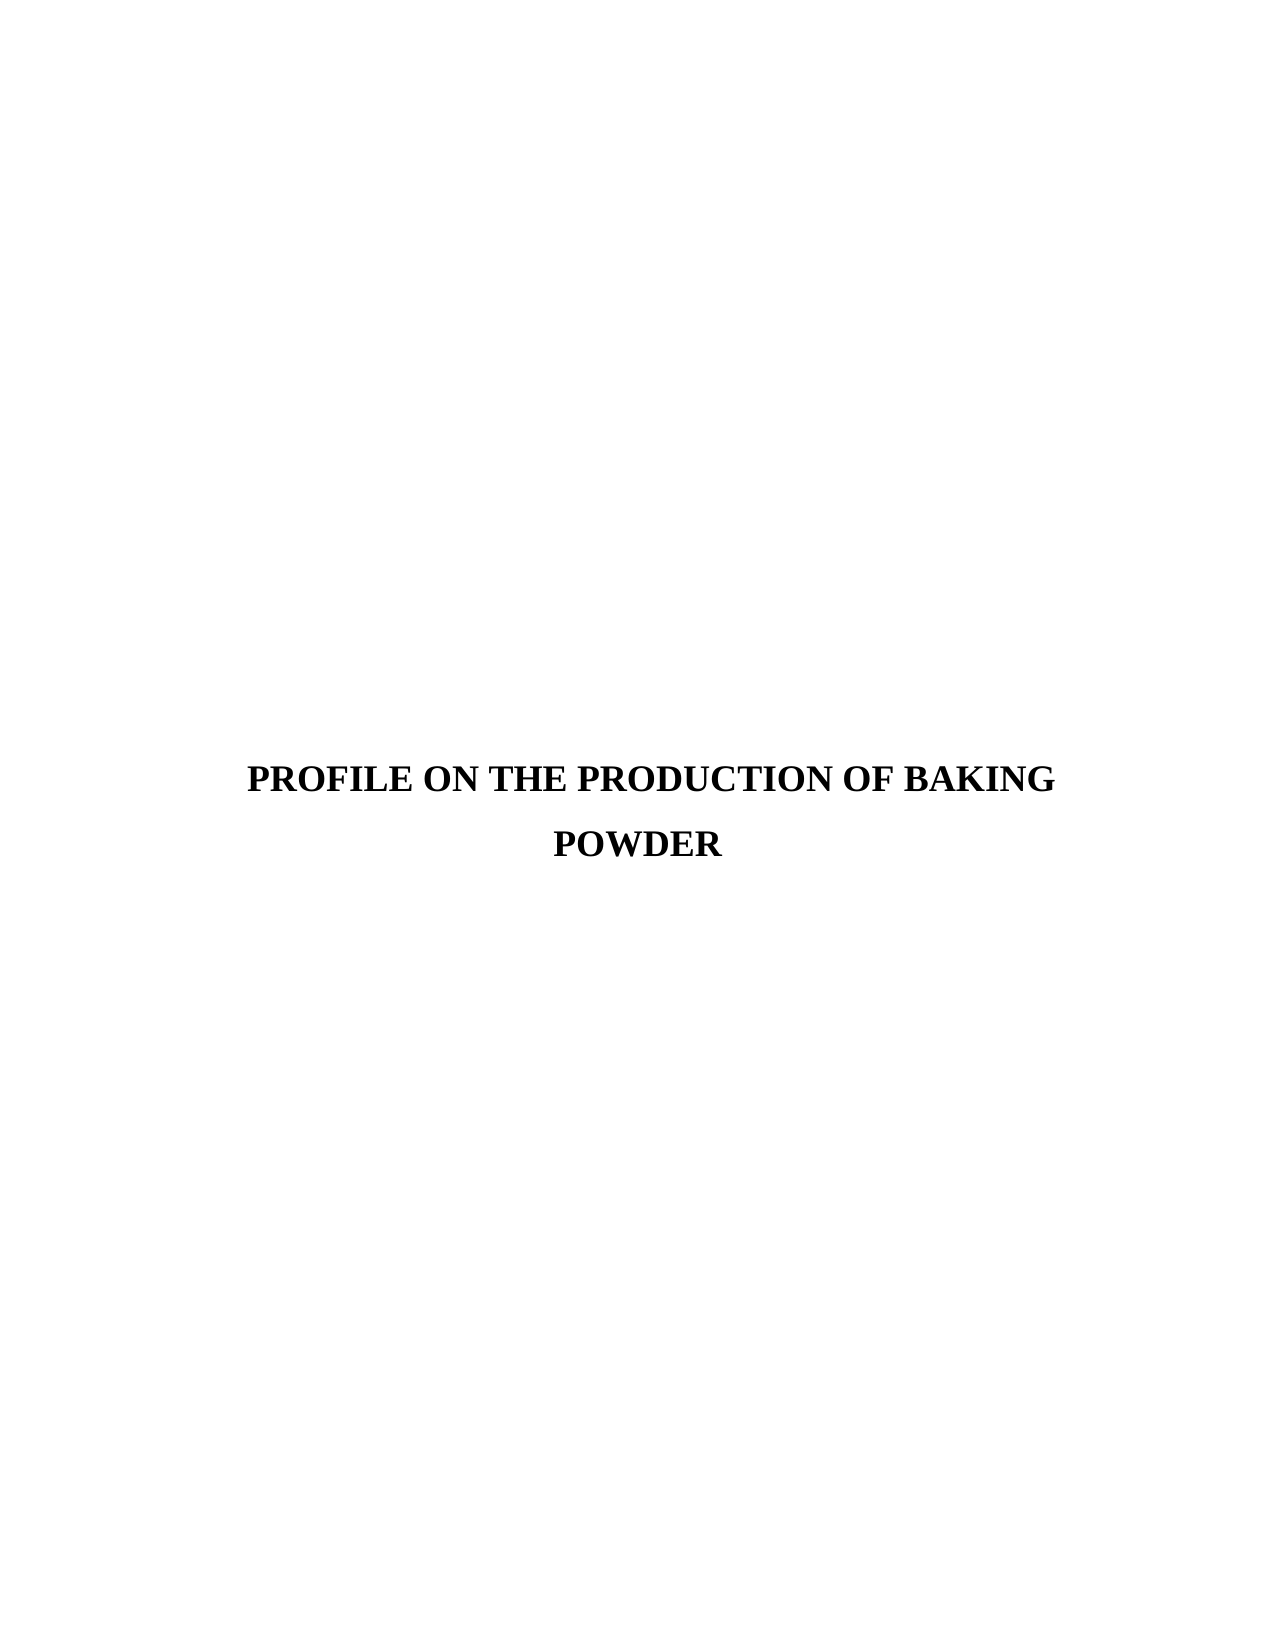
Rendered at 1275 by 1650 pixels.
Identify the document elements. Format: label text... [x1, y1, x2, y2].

text PROFILE ON THE PRODUCTION OF BAKING POWDER [150, 757, 1125, 864]
